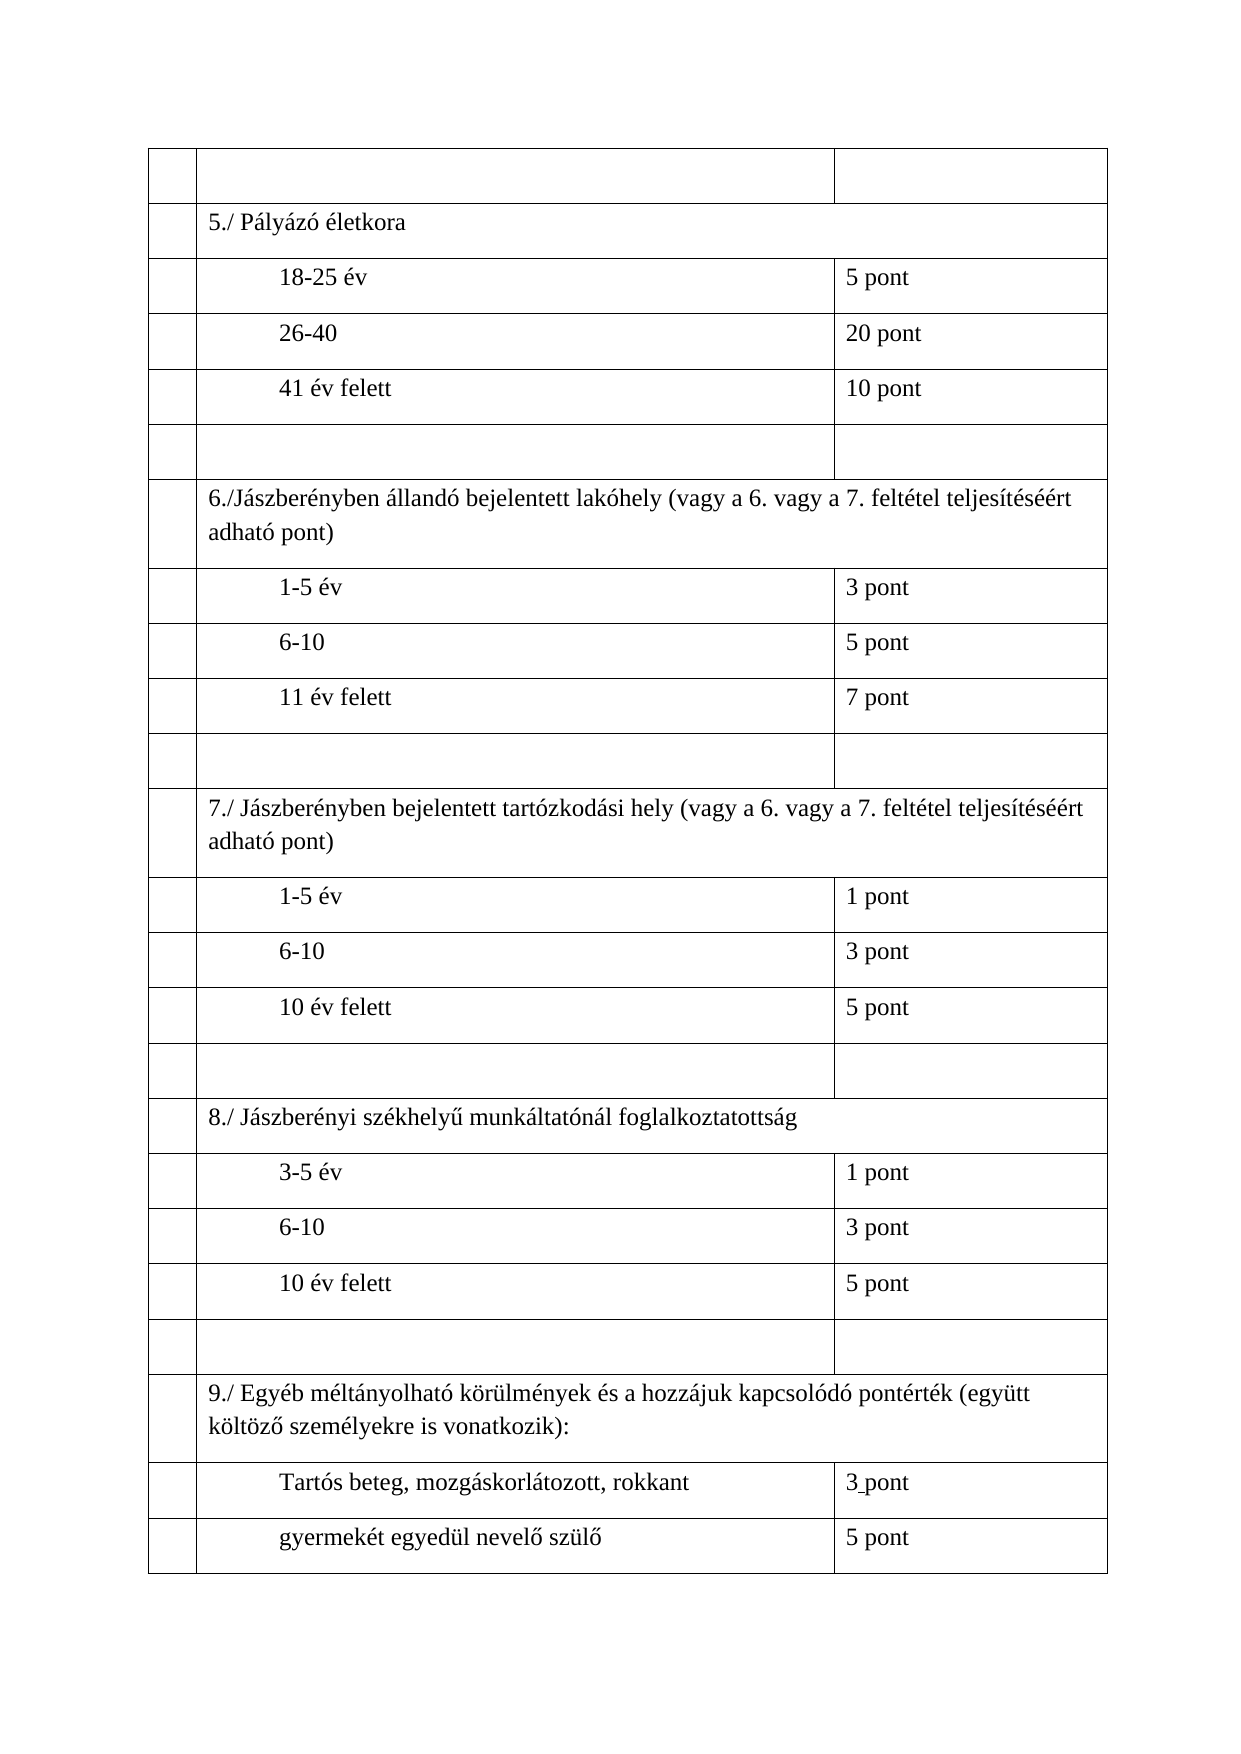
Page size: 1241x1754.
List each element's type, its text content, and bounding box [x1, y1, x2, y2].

table_cell [149, 149, 196, 203]
table_cell 5 pont [835, 988, 1107, 1042]
table_cell 10 év felett [197, 988, 834, 1042]
table_cell 5 pont [835, 1519, 1107, 1573]
table_cell 3 pont [835, 1463, 1107, 1517]
table_cell [149, 1044, 196, 1098]
table_cell 5 pont [835, 1264, 1107, 1318]
table_cell [149, 1209, 196, 1263]
table_cell 6-10 [197, 933, 834, 987]
table_cell 1-5 év [197, 878, 834, 932]
table_cell [149, 569, 196, 623]
table_cell [835, 1044, 1107, 1098]
table_cell [149, 314, 196, 368]
table_cell Tartós beteg, mozgáskorlátozott, rokkant [197, 1463, 834, 1517]
table_cell 18-25 év [197, 259, 834, 313]
table_cell [835, 425, 1107, 479]
table_cell 3 pont [835, 569, 1107, 623]
table_cell 5 pont [835, 624, 1107, 678]
table_cell 6./Jászberényben állandó bejelentett lakóhely (vagy a 6. vagy a 7. feltétel teljesítéséért adható pont) [197, 480, 1107, 567]
table_cell 3 pont [835, 1209, 1107, 1263]
table_cell [149, 259, 196, 313]
table_cell [835, 734, 1107, 788]
table_cell [197, 1044, 834, 1098]
table_cell [149, 480, 196, 567]
table_cell 11 év felett [197, 679, 834, 733]
table_cell [149, 624, 196, 678]
table_cell [197, 734, 834, 788]
table_cell gyermekét egyedül nevelő szülő [197, 1519, 834, 1573]
table_cell 5./ Pályázó életkora [197, 204, 1107, 258]
table_cell 6-10 [197, 624, 834, 678]
table_cell [149, 204, 196, 258]
table_cell [149, 988, 196, 1042]
table_cell [835, 1320, 1107, 1374]
table_cell 9./ Egyéb méltányolható körülmények és a hozzájuk kapcsolódó pontérték (együtt költöző személyekre is vonatkozik): [197, 1375, 1107, 1462]
table_cell [149, 679, 196, 733]
table_cell [149, 1264, 196, 1318]
table_cell 3-5 év [197, 1154, 834, 1208]
table_cell [149, 1154, 196, 1208]
table_cell [835, 149, 1107, 203]
table_cell 1 pont [835, 878, 1107, 932]
table_cell 1-5 év [197, 569, 834, 623]
table_cell [149, 734, 196, 788]
table_cell [149, 878, 196, 932]
table_cell [149, 1320, 196, 1374]
table_cell [149, 1463, 196, 1517]
table_cell 7 pont [835, 679, 1107, 733]
table_cell [197, 425, 834, 479]
table_cell 1 pont [835, 1154, 1107, 1208]
table_cell [149, 370, 196, 424]
table_cell [149, 1099, 196, 1153]
table_cell 8./ Jászberényi székhelyű munkáltatónál foglalkoztatottság [197, 1099, 1107, 1153]
table_cell [149, 425, 196, 479]
table_cell 20 pont [835, 314, 1107, 368]
table_cell [197, 1320, 834, 1374]
table_cell 7./ Jászberényben bejelentett tartózkodási hely (vagy a 6. vagy a 7. feltétel teljesítéséért adható pont) [197, 789, 1107, 877]
table_cell [149, 933, 196, 987]
table_cell 26-40 [197, 314, 834, 368]
table_cell 10 pont [835, 370, 1107, 424]
table_cell [197, 149, 834, 203]
table_cell 6-10 [197, 1209, 834, 1263]
table_cell 41 év felett [197, 370, 834, 424]
table_cell 5 pont [835, 259, 1107, 313]
table_cell 3 pont [835, 933, 1107, 987]
table_cell [149, 1519, 196, 1573]
table_cell [149, 1375, 196, 1462]
table_cell 10 év felett [197, 1264, 834, 1318]
table_cell [149, 789, 196, 877]
